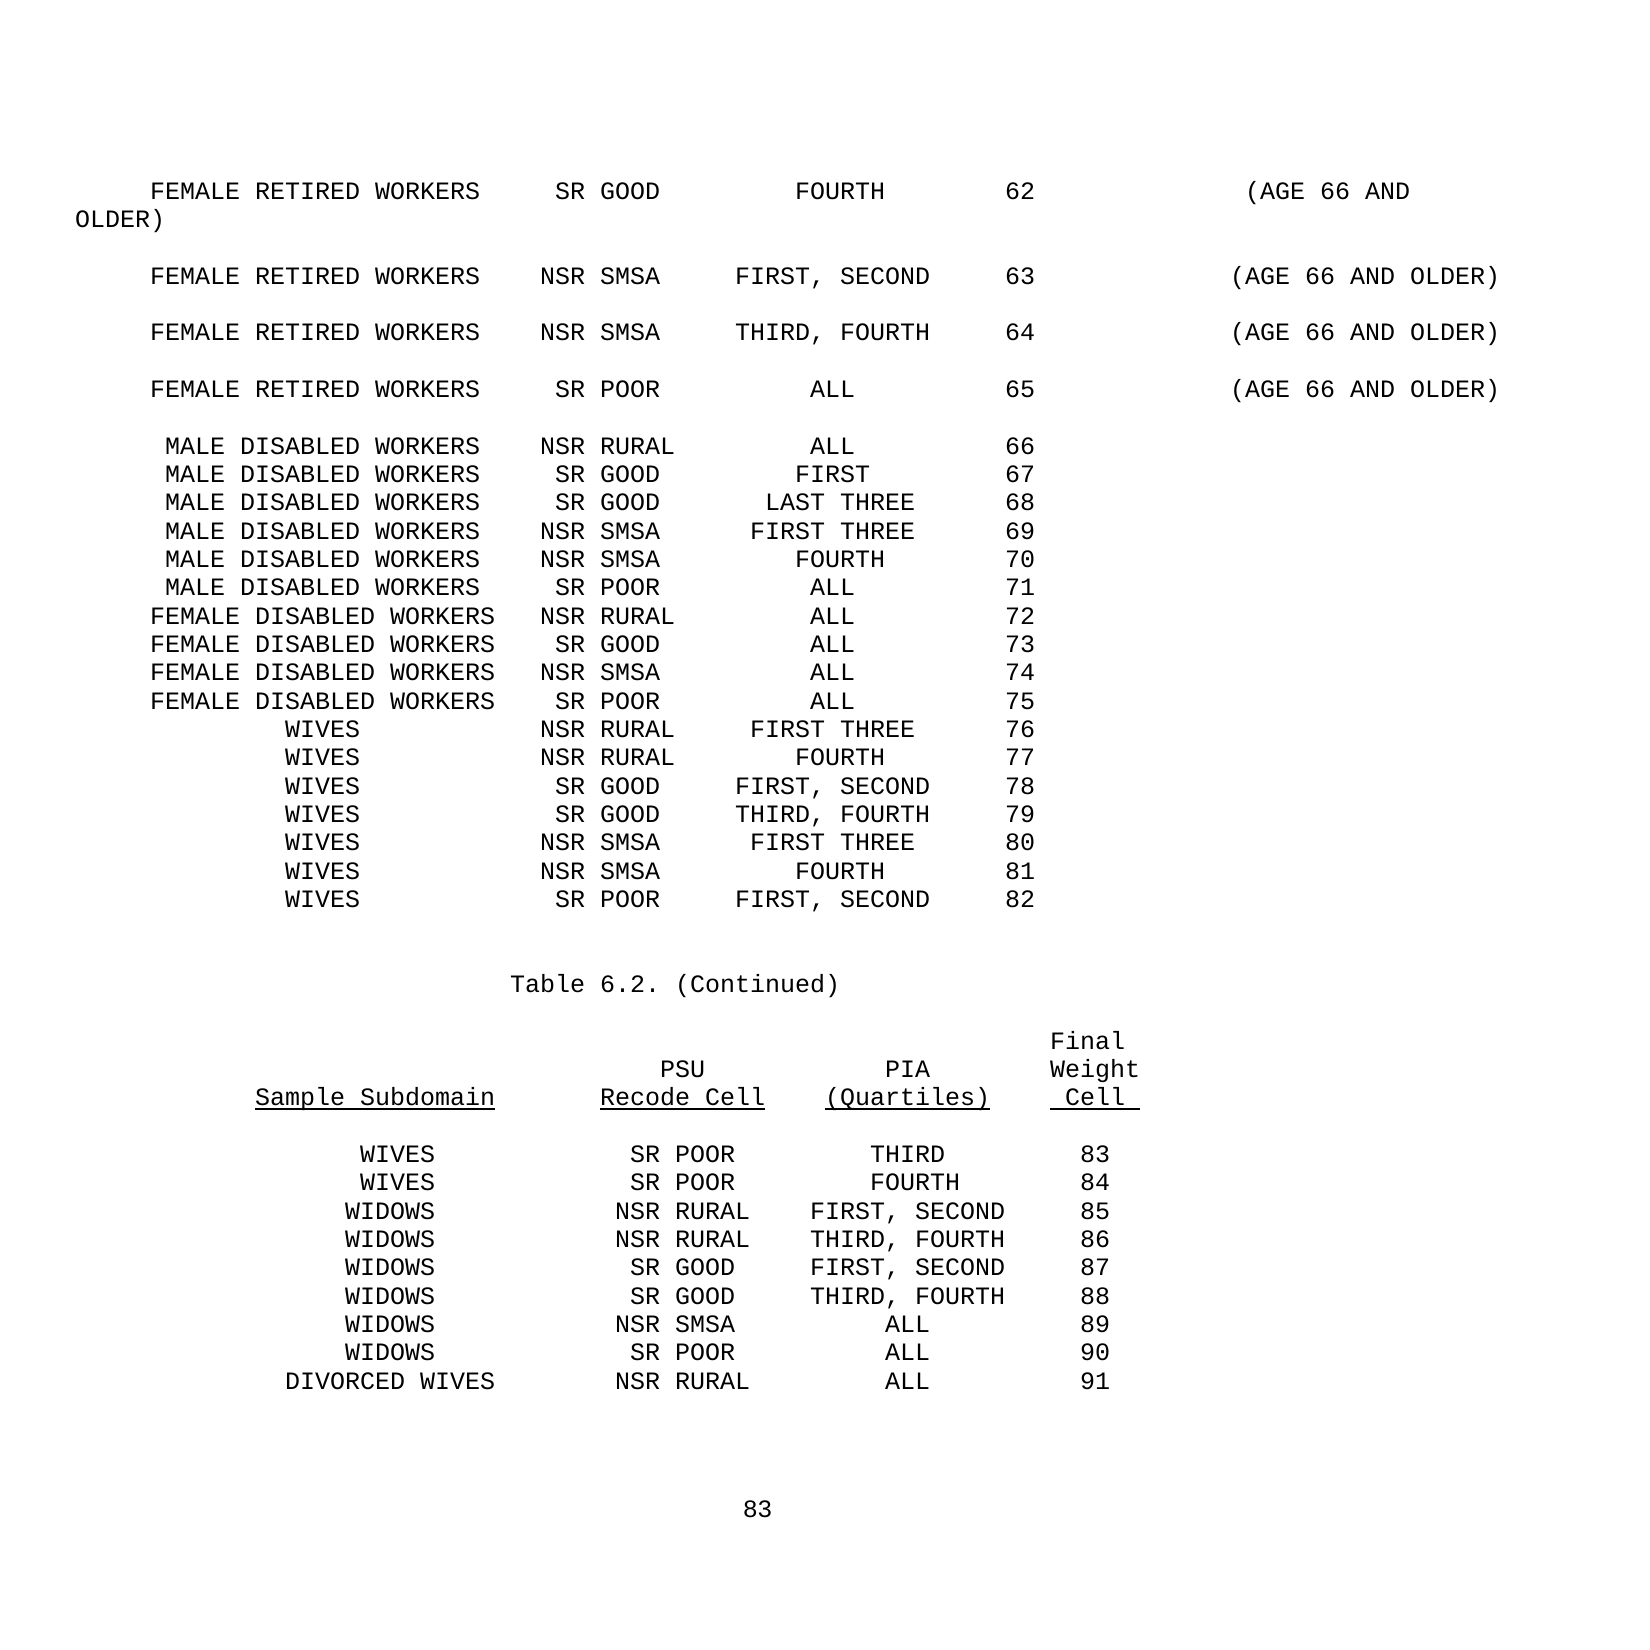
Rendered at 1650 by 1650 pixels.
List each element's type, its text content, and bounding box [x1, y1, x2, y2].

text PSU PIA Weight [150, 1057, 1575, 1085]
text WIDOWS NSR RURAL FIRST, SECOND 85 [150, 1198, 1575, 1227]
text WIVES NSR RURAL FIRST THREE 76 [150, 717, 1575, 745]
text WIVES SR GOOD FIRST, SECOND 78 [150, 773, 1575, 802]
text FEMALE RETIRED WORKERS SR POOR ALL 65 (AGE 66 AND OLDER) [150, 377, 1575, 405]
text FEMALE RETIRED WORKERS SR GOOD FOURTH 62 (AGE 66 AND OLDER) [150, 178, 1575, 235]
text MALE DISABLED WORKERS SR GOOD FIRST 67 [150, 462, 1575, 490]
text DIVORCED WIVES NSR RURAL ALL 91 [150, 1368, 1575, 1397]
text WIVES NSR SMSA FIRST THREE 80 [150, 830, 1575, 858]
text WIVES SR POOR FIRST, SECOND 82 [150, 887, 1575, 915]
text WIDOWS SR GOOD THIRD, FOURTH 88 [150, 1283, 1575, 1312]
text WIVES SR POOR FOURTH 84 [150, 1170, 1575, 1198]
text Table 6.2. (Continued) [150, 972, 1575, 1000]
text MALE DISABLED WORKERS SR POOR ALL 71 [150, 575, 1575, 603]
text FEMALE DISABLED WORKERS SR POOR ALL 75 [150, 688, 1575, 717]
text WIVES NSR RURAL FOURTH 77 [150, 745, 1575, 773]
text WIDOWS NSR RURAL THIRD, FOURTH 86 [150, 1227, 1575, 1255]
text FEMALE DISABLED WORKERS NSR SMSA ALL 74 [150, 660, 1575, 688]
text WIDOWS SR POOR ALL 90 [150, 1340, 1575, 1368]
text MALE DISABLED WORKERS NSR RURAL ALL 66 [150, 433, 1575, 462]
text Final [150, 1028, 1575, 1057]
text WIVES SR POOR THIRD 83 [150, 1142, 1575, 1170]
text FEMALE RETIRED WORKERS NSR SMSA THIRD, FOURTH 64 (AGE 66 AND OLDER) [150, 320, 1575, 348]
text FEMALE RETIRED WORKERS NSR SMSA FIRST, SECOND 63 (AGE 66 AND OLDER) [150, 263, 1575, 292]
text FEMALE DISABLED WORKERS SR GOOD ALL 73 [150, 632, 1575, 660]
text WIVES NSR SMSA FOURTH 81 [150, 858, 1575, 887]
text MALE DISABLED WORKERS NSR SMSA FOURTH 70 [150, 547, 1575, 575]
text WIVES SR GOOD THIRD, FOURTH 79 [150, 802, 1575, 830]
text WIDOWS SR GOOD FIRST, SECOND 87 [150, 1255, 1575, 1283]
text MALE DISABLED WORKERS SR GOOD LAST THREE 68 [150, 490, 1575, 518]
text MALE DISABLED WORKERS NSR SMSA FIRST THREE 69 [150, 518, 1575, 547]
text WIDOWS NSR SMSA ALL 89 [150, 1312, 1575, 1340]
text Sample Subdomain Recode Cell (Quartiles) Cell [150, 1085, 1575, 1113]
text FEMALE DISABLED WORKERS NSR RURAL ALL 72 [150, 603, 1575, 632]
